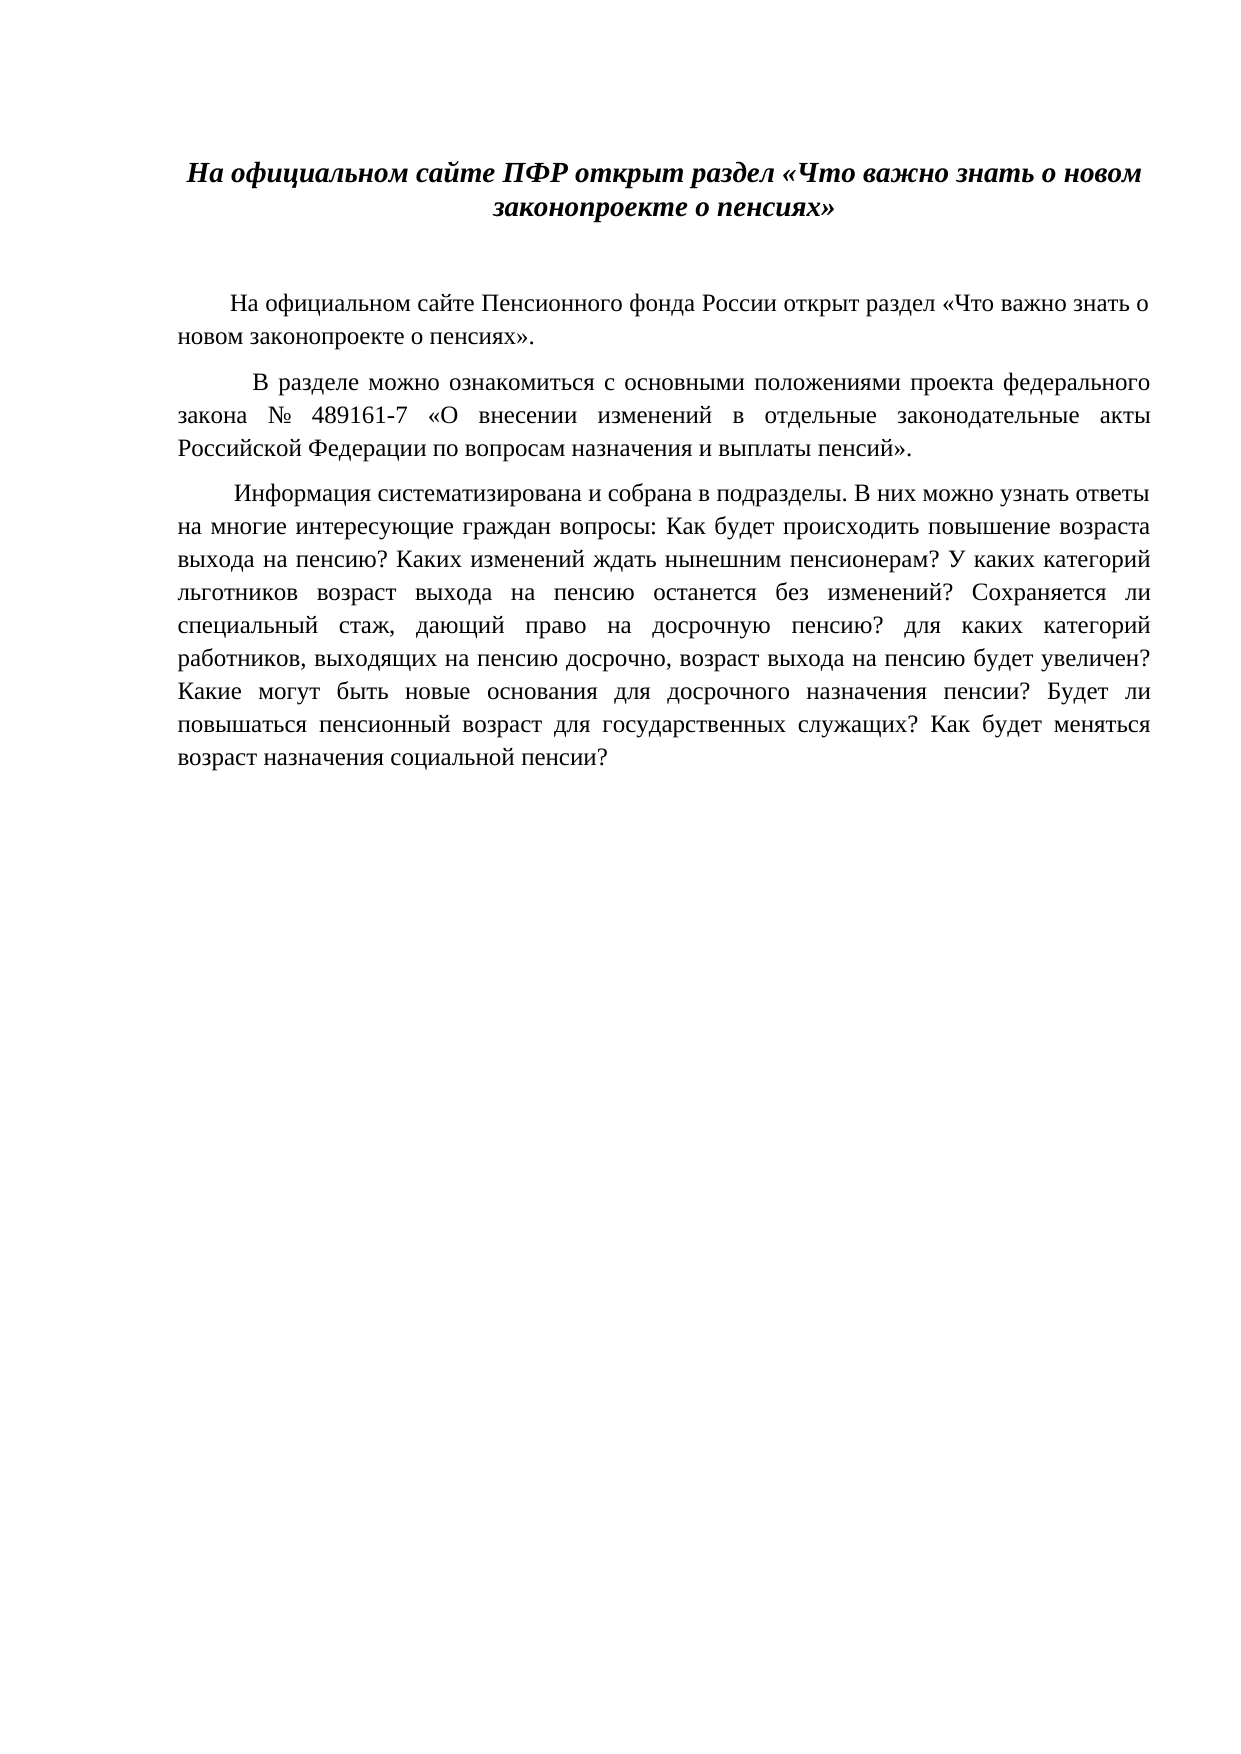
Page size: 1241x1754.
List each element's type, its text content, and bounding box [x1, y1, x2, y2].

subtitle На официальном сайте ПФР открыт раздел «Что важно знать о новом законопроекте о пенсиях» [177, 156, 1152, 223]
text На официальном сайте Пенсионного фонда России открыт раздел «Что важно знать о новом законопроекте о пенсиях». [177, 288, 1152, 350]
text В разделе можно ознакомиться с основными положениями проекта федерального закона № 489161-7 «О внесении изменений в отдельные законодательные акты Российской Федерации по вопросам назначения и выплаты пенсий». [177, 367, 1152, 462]
text Информация систематизирована и собрана в подразделы. В них можно узнать ответы на многие интересующие граждан вопросы: Как будет происходить повышение возраста выхода на пенсию? Каких изменений ждать нынешним пенсионерам? У каких категорий льготников возраст выхода на пенсию останется без изменений? Сохраняется ли специальный стаж, дающий право на досрочную пенсию? для каких категорий работников, выходящих на пенсию досрочно, возраст выхода на пенсию будет увеличен? Какие могут быть новые основания для досрочного назначения пенсии? Будет ли повышаться пенсионный возраст для государственных служащих? Как будет меняться возраст назначения социальной пенсии? [177, 478, 1152, 771]
